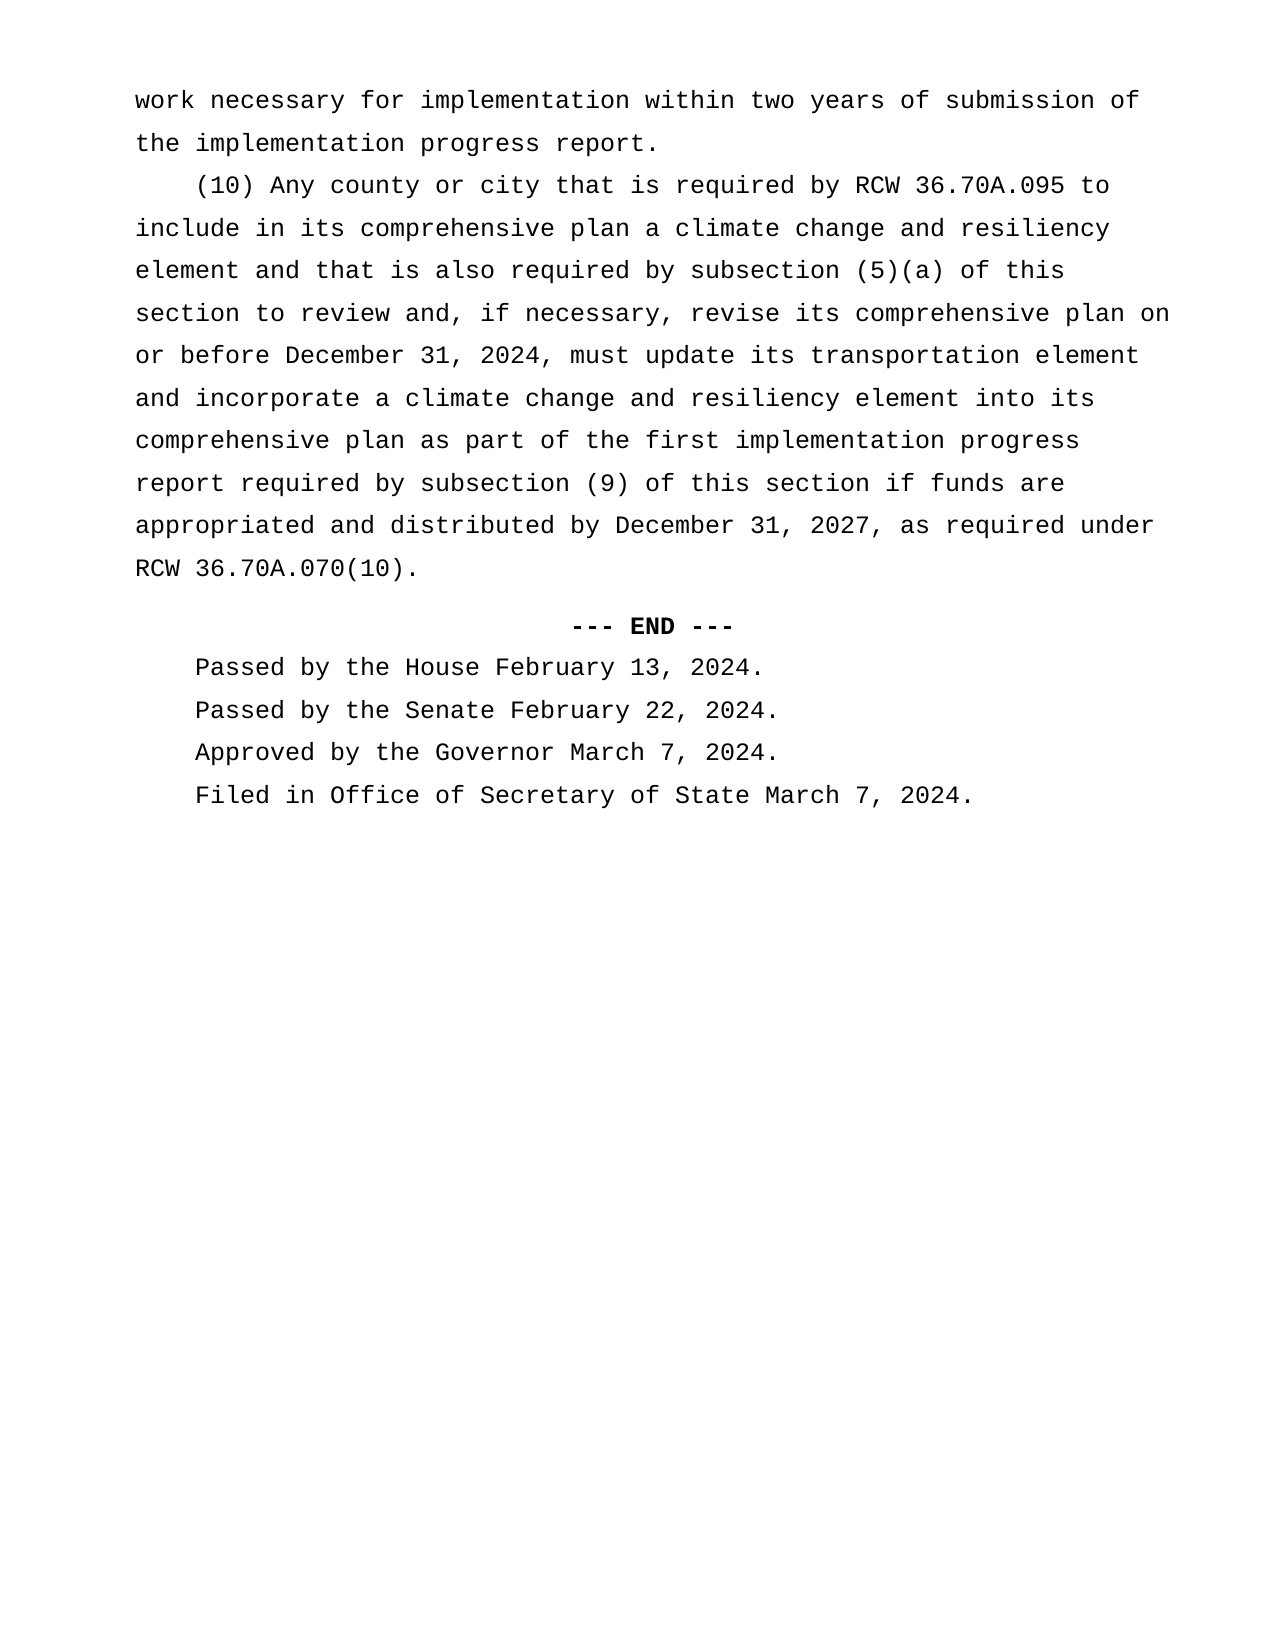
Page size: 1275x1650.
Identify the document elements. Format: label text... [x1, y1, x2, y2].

text (10) Any county or city that is required by RCW 36.70A.095 to include in its comprehensive plan a climate change and resiliency element and that is also required by subsection (5)(a) of this section to review and, if necessary, revise its comprehensive plan on or before December 31, 2024, must update its transportation element and incorporate a climate change and resiliency element into its comprehensive plan as part of the first implementation progress report required by subsection (9) of this section if funds are appropriated and distributed by December 31, 2027, as required under RCW 36.70A.070(10). [135, 160, 1170, 585]
text --- END --- [135, 613, 1170, 642]
text Passed by the House February 13, 2024. [135, 642, 1170, 684]
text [135, 75, 1170, 160]
text Filed in Office of Secretary of State March 7, 2024. [135, 769, 1170, 812]
text Passed by the Senate February 22, 2024. [135, 684, 1170, 727]
text Approved by the Governor March 7, 2024. [135, 727, 1170, 769]
